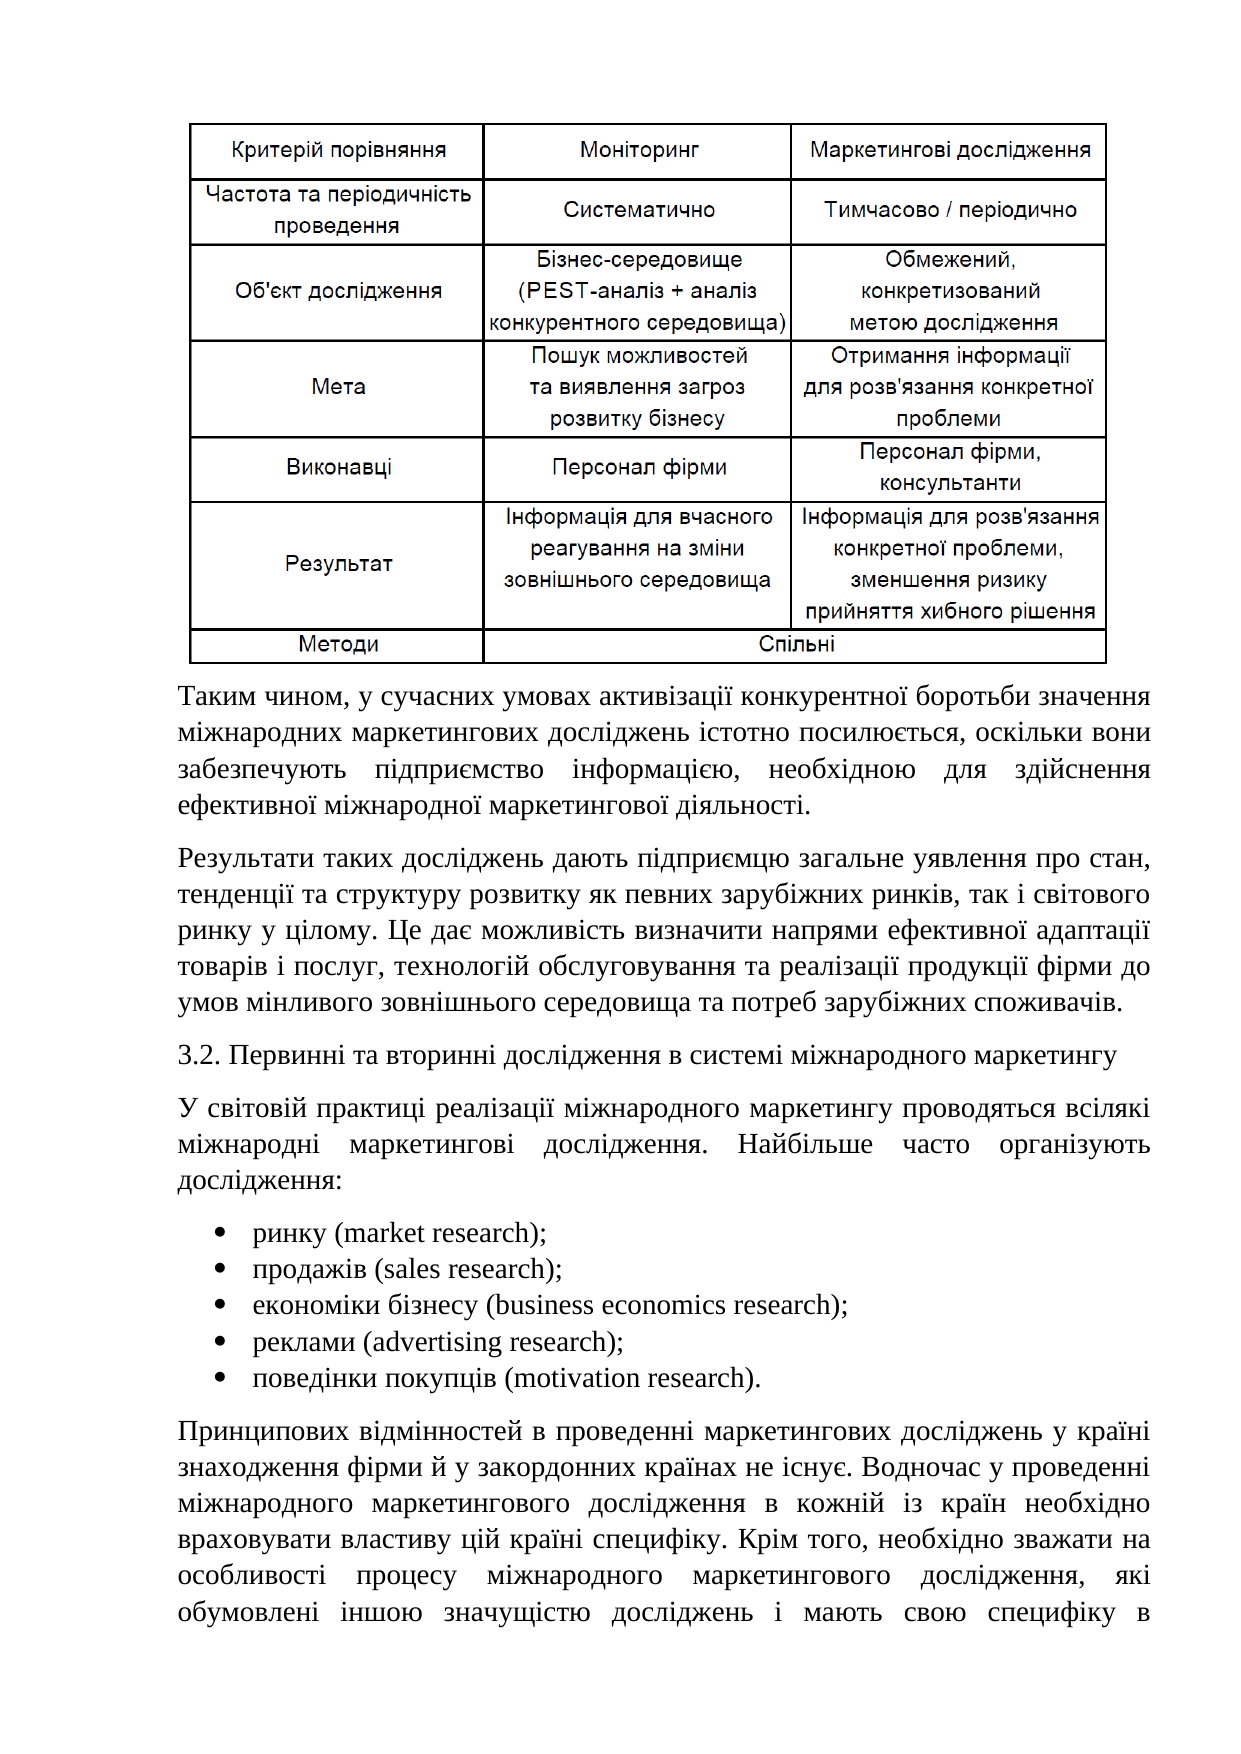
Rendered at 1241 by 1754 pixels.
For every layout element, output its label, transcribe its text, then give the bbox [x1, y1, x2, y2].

list продажів (sales research); [215, 1251, 1152, 1285]
picture [177, 118, 1152, 676]
list реклами (advertising research); [215, 1324, 1152, 1357]
list економіки бізнесу (business economics research); [215, 1287, 1152, 1321]
list поведінки покупців (motivation research). [215, 1360, 1152, 1394]
text У світовій практиці реалізації міжнародного маркетингу проводяться всілякі міжнародні маркетингові дослідження. Найбільше часто організують дослідження: [177, 1090, 1152, 1196]
text Таким чином, у сучасних умовах активізації конкурентної боротьби значення міжнародних маркетингових досліджень істотно посилюється, оскільки вони забезпечують підприємство інформацією, необхідною для здійснення ефективної міжнародної маркетингової діяльності. [177, 676, 1152, 820]
text 3.2. Первинні та вторинні дослідження в системі міжнародного маркетингу [177, 1037, 1152, 1071]
text Результати таких досліджень дають підприємцю загальне уявлення про стан, тенденції та структуру розвитку як певних зарубіжних ринків, так і світового ринку у цілому. Це дає можливість визначити напрями ефективної адаптації товарів і послуг, технологій обслуговування та реалізації продукції фірми до умов мінливого зовнішнього середовища та потреб зарубіжних споживачів. [177, 840, 1152, 1018]
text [177, 1413, 1152, 1627]
list ринку (market research); [215, 1215, 1152, 1249]
